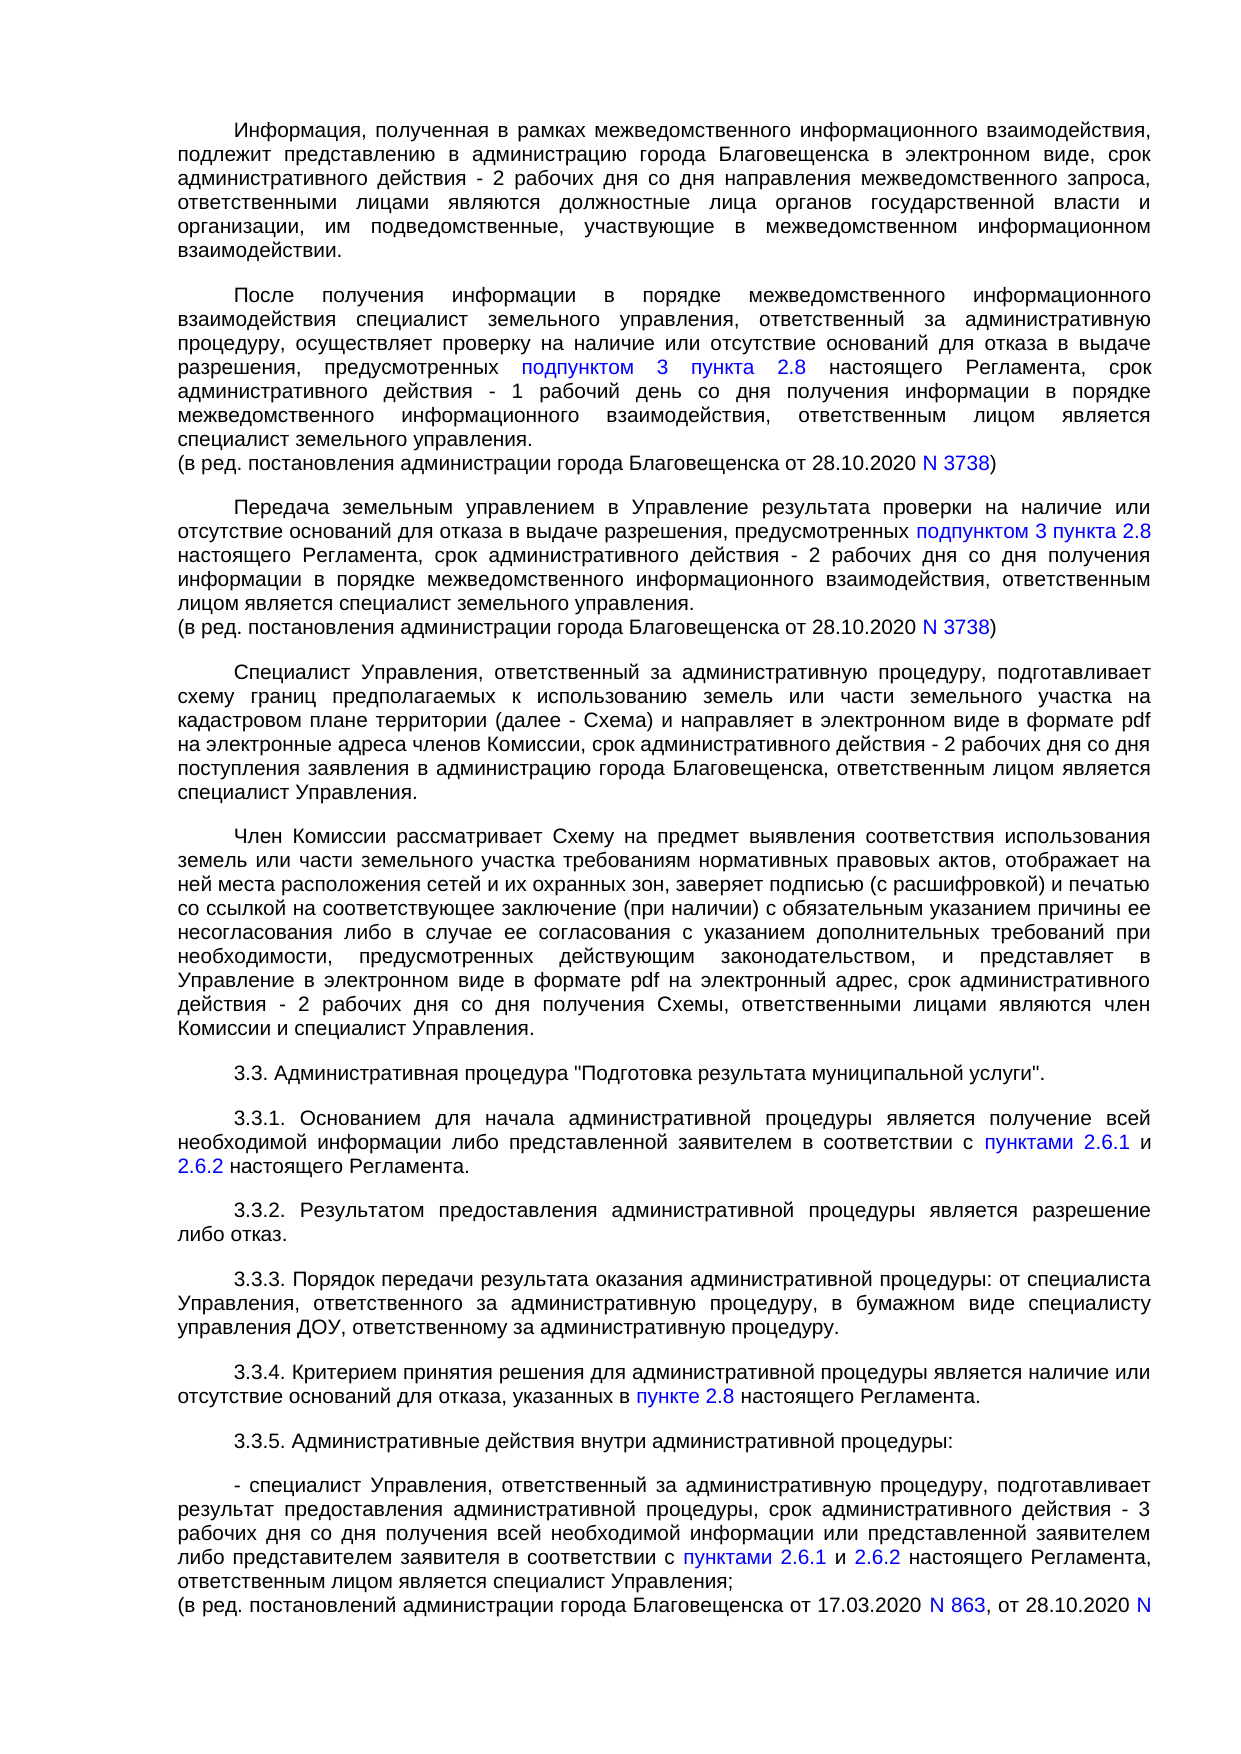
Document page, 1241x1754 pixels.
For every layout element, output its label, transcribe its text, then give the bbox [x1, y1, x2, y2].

text 3.3.2. Результатом предоставления административной процедуры является разрешение либо отказ. [177, 1198, 1152, 1246]
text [177, 1593, 1152, 1617]
text После получения информации в порядке межведомственного информационного взаимодействия специалист земельного управления, ответственный за административную процедуру, осуществляет проверку на наличие или отсутствие оснований для отказа в выдаче разрешения, предусмотренных подпунктом 3 пункта 2.8 настоящего Регламента, срок административного действия - 1 рабочий день со дня получения информации в порядке межведомственного информационного взаимодействия, ответственным лицом является специалист земельного управления. [177, 283, 1152, 450]
text 3.3.5. Административные действия внутри административной процедуры: [177, 1428, 1152, 1452]
text (в ред. постановления администрации города Благовещенска от 28.10.2020 N 3738) [177, 450, 1152, 474]
text - специалист Управления, ответственный за административную процедуру, подготавливает результат предоставления административной процедуры, срок административного действия - 3 рабочих дня со дня получения всей необходимой информации или представленной заявителем либо представителем заявителя в соответствии с пунктами 2.6.1 и 2.6.2 настоящего Регламента, ответственным лицом является специалист Управления; [177, 1473, 1152, 1593]
text 3.3. Административная процедура "Подготовка результата муниципальной услуги". [177, 1061, 1152, 1085]
text Передача земельным управлением в Управление результата проверки на наличие или отсутствие оснований для отказа в выдаче разрешения, предусмотренных подпунктом 3 пункта 2.8 настоящего Регламента, срок административного действия - 2 рабочих дня со дня получения информации в порядке межведомственного информационного взаимодействия, ответственным лицом является специалист земельного управления. [177, 495, 1152, 615]
text 3.3.1. Основанием для начала административной процедуры является получение всей необходимой информации либо представленной заявителем в соответствии с пунктами 2.6.1 и 2.6.2 настоящего Регламента. [177, 1106, 1152, 1177]
text Информация, полученная в рамках межведомственного информационного взаимодействия, подлежит представлению в администрацию города Благовещенска в электронном виде, срок административного действия - 2 рабочих дня со дня направления межведомственного запроса, ответственными лицами являются должностные лица органов государственной власти и организации, им подведомственные, участвующие в межведомственном информационном взаимодействии. [177, 118, 1152, 262]
text (в ред. постановления администрации города Благовещенска от 28.10.2020 N 3738) [177, 615, 1152, 639]
text 3.3.4. Критерием принятия решения для административной процедуры является наличие или отсутствие оснований для отказа, указанных в пункте 2.8 настоящего Регламента. [177, 1360, 1152, 1408]
text Специалист Управления, ответственный за административную процедуру, подготавливает схему границ предполагаемых к использованию земель или части земельного участка на кадастровом плане территории (далее - Схема) и направляет в электронном виде в формате pdf на электронные адреса членов Комиссии, срок административного действия - 2 рабочих дня со дня поступления заявления в администрацию города Благовещенска, ответственным лицом является специалист Управления. [177, 660, 1152, 803]
text Член Комиссии рассматривает Схему на предмет выявления соответствия использования земель или части земельного участка требованиям нормативных правовых актов, отображает на ней места расположения сетей и их охранных зон, заверяет подписью (с расшифровкой) и печатью со ссылкой на соответствующее заключение (при наличии) с обязательным указанием причины ее несогласования либо в случае ее согласования с указанием дополнительных требований при необходимости, предусмотренных действующим законодательством, и представляет в Управление в электронном виде в формате pdf на электронный адрес, срок административного действия - 2 рабочих дня со дня получения Схемы, ответственными лицами являются член Комиссии и специалист Управления. [177, 824, 1152, 1040]
text 3.3.3. Порядок передачи результата оказания административной процедуры: от специалиста Управления, ответственного за административную процедуру, в бумажном виде специалисту управления ДОУ, ответственному за административную процедуру. [177, 1267, 1152, 1339]
